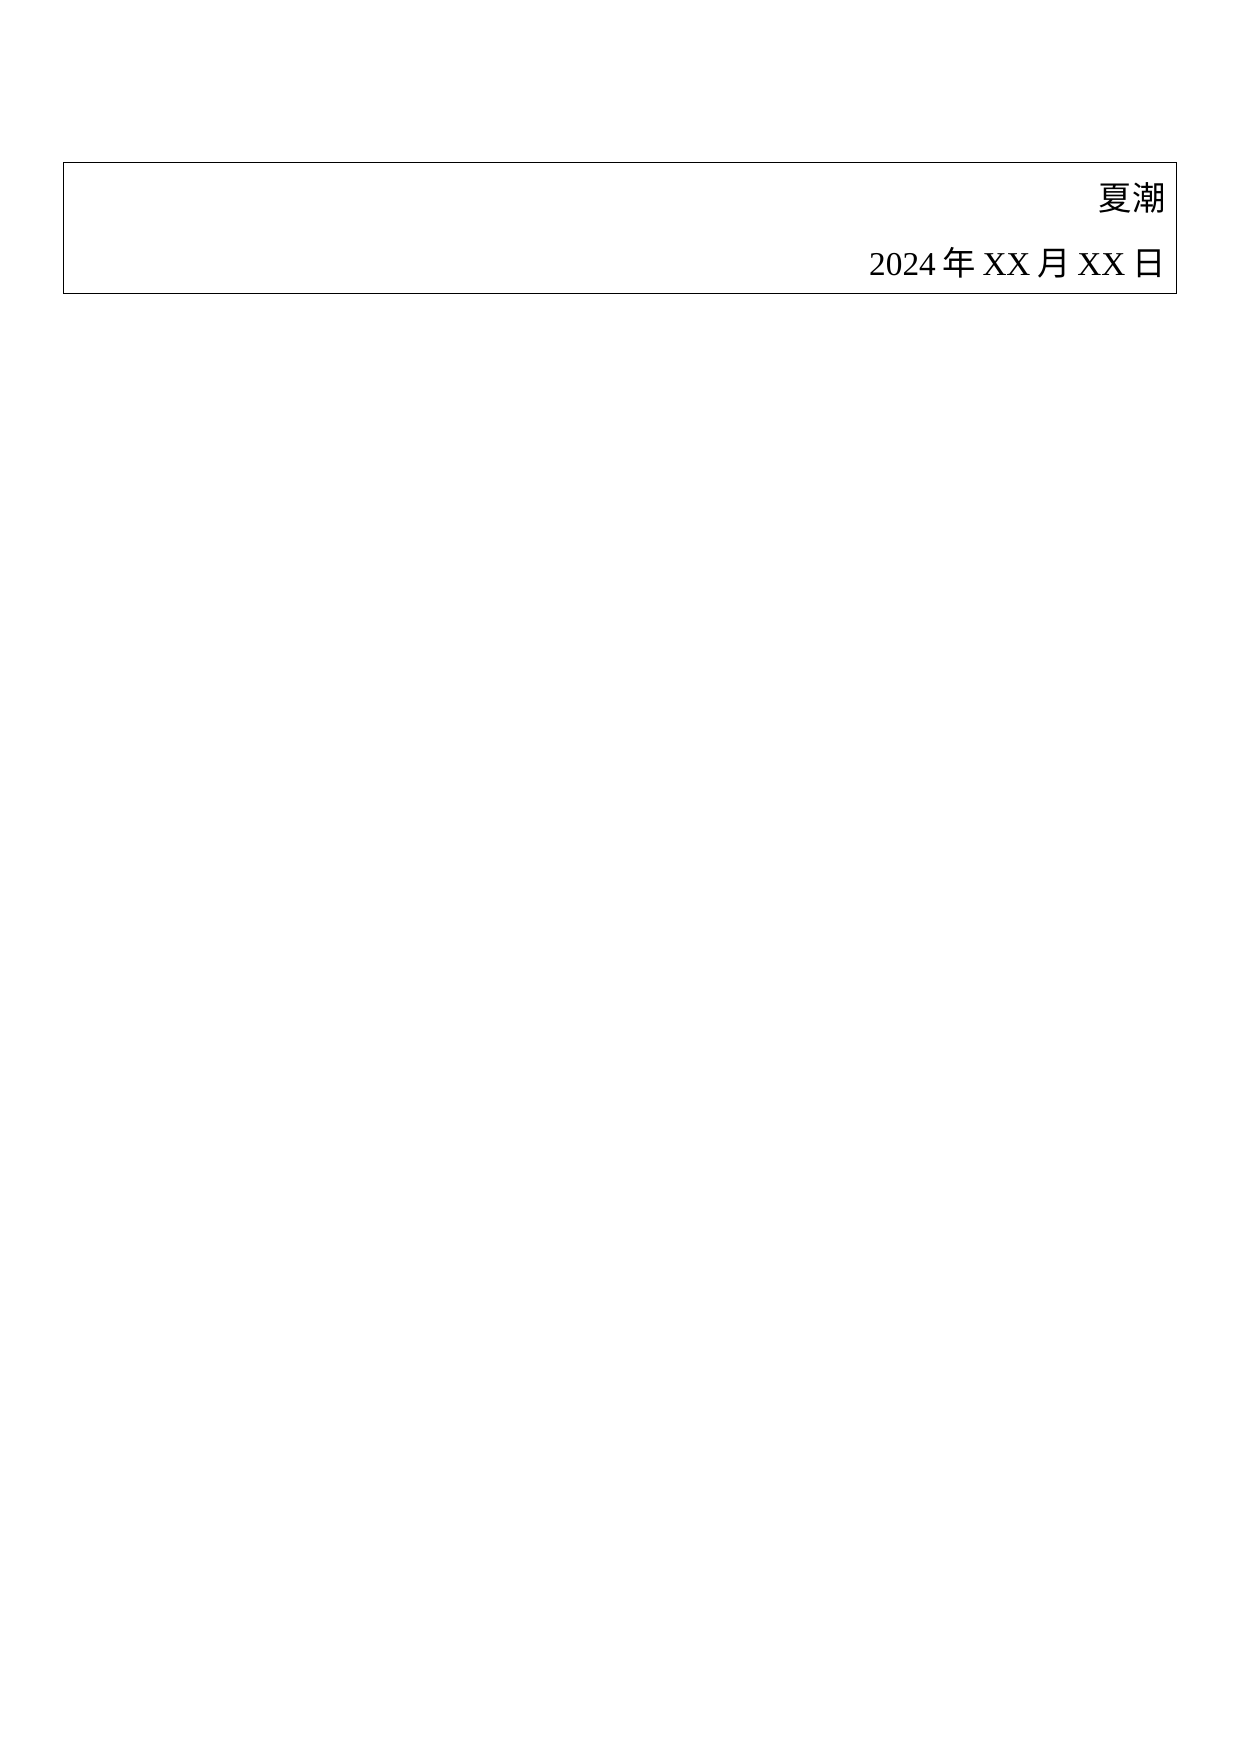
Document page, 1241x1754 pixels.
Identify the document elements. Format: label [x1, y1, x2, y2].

table_cell [64, 163, 1176, 293]
